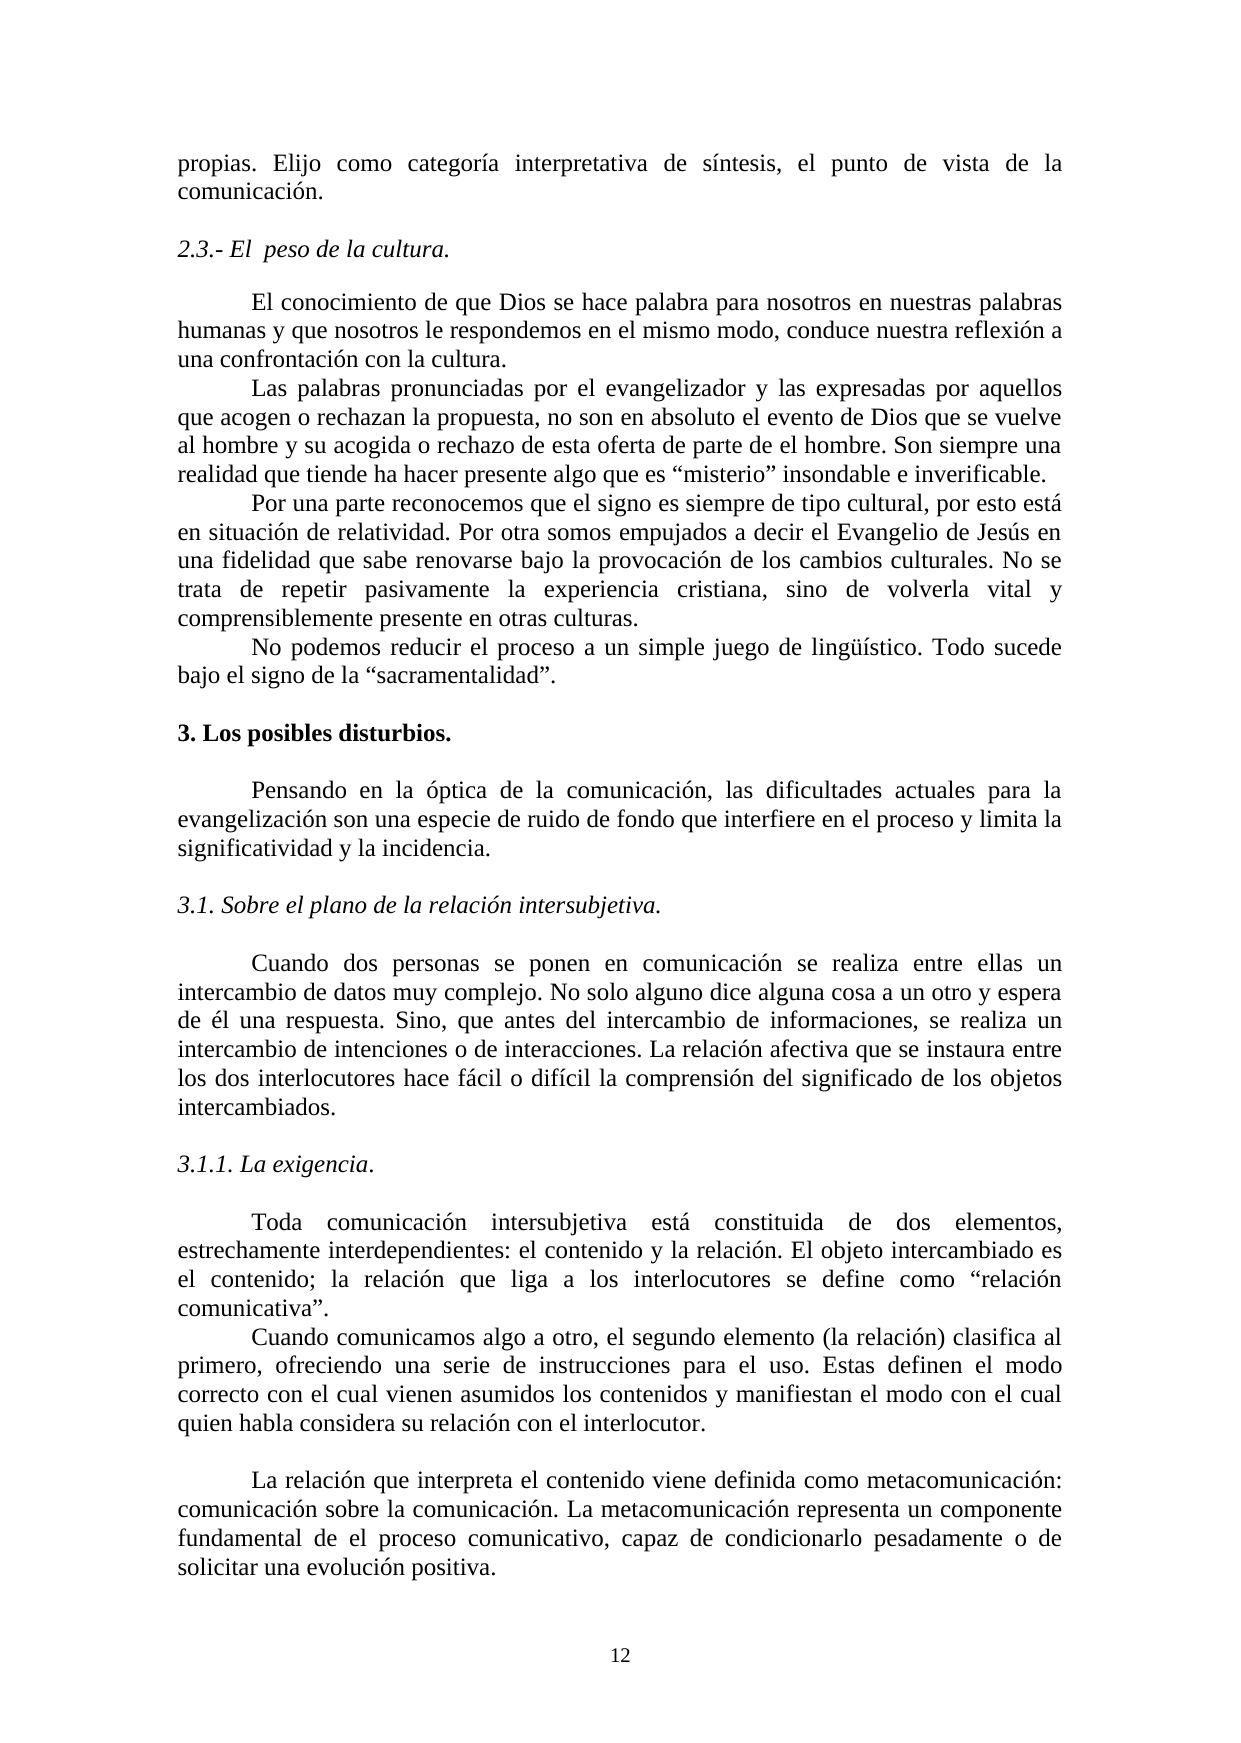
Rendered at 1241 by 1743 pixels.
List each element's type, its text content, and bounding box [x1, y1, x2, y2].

text 3.1.1. La exigencia. [177, 1149, 1063, 1178]
text Las palabras pronunciadas por el evangelizador y las expresadas por aquellos que acogen o rechazan la propuesta, no son en absoluto el evento de Dios que se vuelve al hombre y su acogida o rechazo de esta oferta de parte de el hombre. Son siempre una realidad que tiende ha hacer presente algo que es “misterio” insondable e inverificable. [177, 373, 1063, 488]
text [177, 148, 1063, 205]
text 2.3.- El peso de la cultura. [177, 234, 1063, 263]
text No podemos reducir el proceso a un simple juego de lingüístico. Todo sucede bajo el signo de la “sacramentalidad”. [177, 632, 1063, 689]
text Cuando comunicamos algo a otro, el segundo elemento (la relación) clasifica al primero, ofreciendo una serie de instrucciones para el uso. Estas definen el modo correcto con el cual vienen asumidos los contenidos y manifiestan el modo con el cual quien habla considera su relación con el interlocutor. [177, 1322, 1063, 1437]
text Cuando dos personas se ponen en comunicación se realiza entre ellas un intercambio de datos muy complejo. No solo alguno dice alguna cosa a un otro y espera de él una respuesta. Sino, que antes del intercambio de informaciones, se realiza un intercambio de intenciones o de interacciones. La relación afectiva que se instaura entre los dos interlocutores hace fácil o difícil la comprensión del significado de los objetos intercambiados. [177, 948, 1063, 1121]
text La relación que interpreta el contenido viene definida como metacomunicación: comunicación sobre la comunicación. La metacomunicación representa un componente fundamental de el proceso comunicativo, capaz de condicionarlo pesadamente o de solicitar una evolución positiva. [177, 1466, 1063, 1581]
text Toda comunicación intersubjetiva está constituida de dos elementos, estrechamente interdependientes: el contenido y la relación. El objeto intercambiado es el contenido; la relación que liga a los interlocutores se define como “relación comunicativa”. [177, 1207, 1063, 1322]
text Por una parte reconocemos que el signo es siempre de tipo cultural, por esto está en situación de relatividad. Por otra somos empujados a decir el Evangelio de Jesús en una fidelidad que sabe renovarse bajo la provocación de los cambios culturales. No se trata de repetir pasivamente la experiencia cristiana, sino de volverla vital y comprensiblemente presente en otras culturas. [177, 488, 1063, 632]
text 3. Los posibles disturbios. [177, 718, 1063, 747]
text Pensando en la óptica de la comunicación, las dificultades actuales para la evangelización son una especie de ruido de fondo que interfiere en el proceso y limita la significatividad y la incidencia. [177, 776, 1063, 862]
text 3.1. Sobre el plano de la relación intersubjetiva. [177, 891, 1063, 919]
text El conocimiento de que Dios se hace palabra para nosotros en nuestras palabras humanas y que nosotros le respondemos en el mismo modo, conduce nuestra reflexión a una confrontación con la cultura. [177, 287, 1063, 373]
